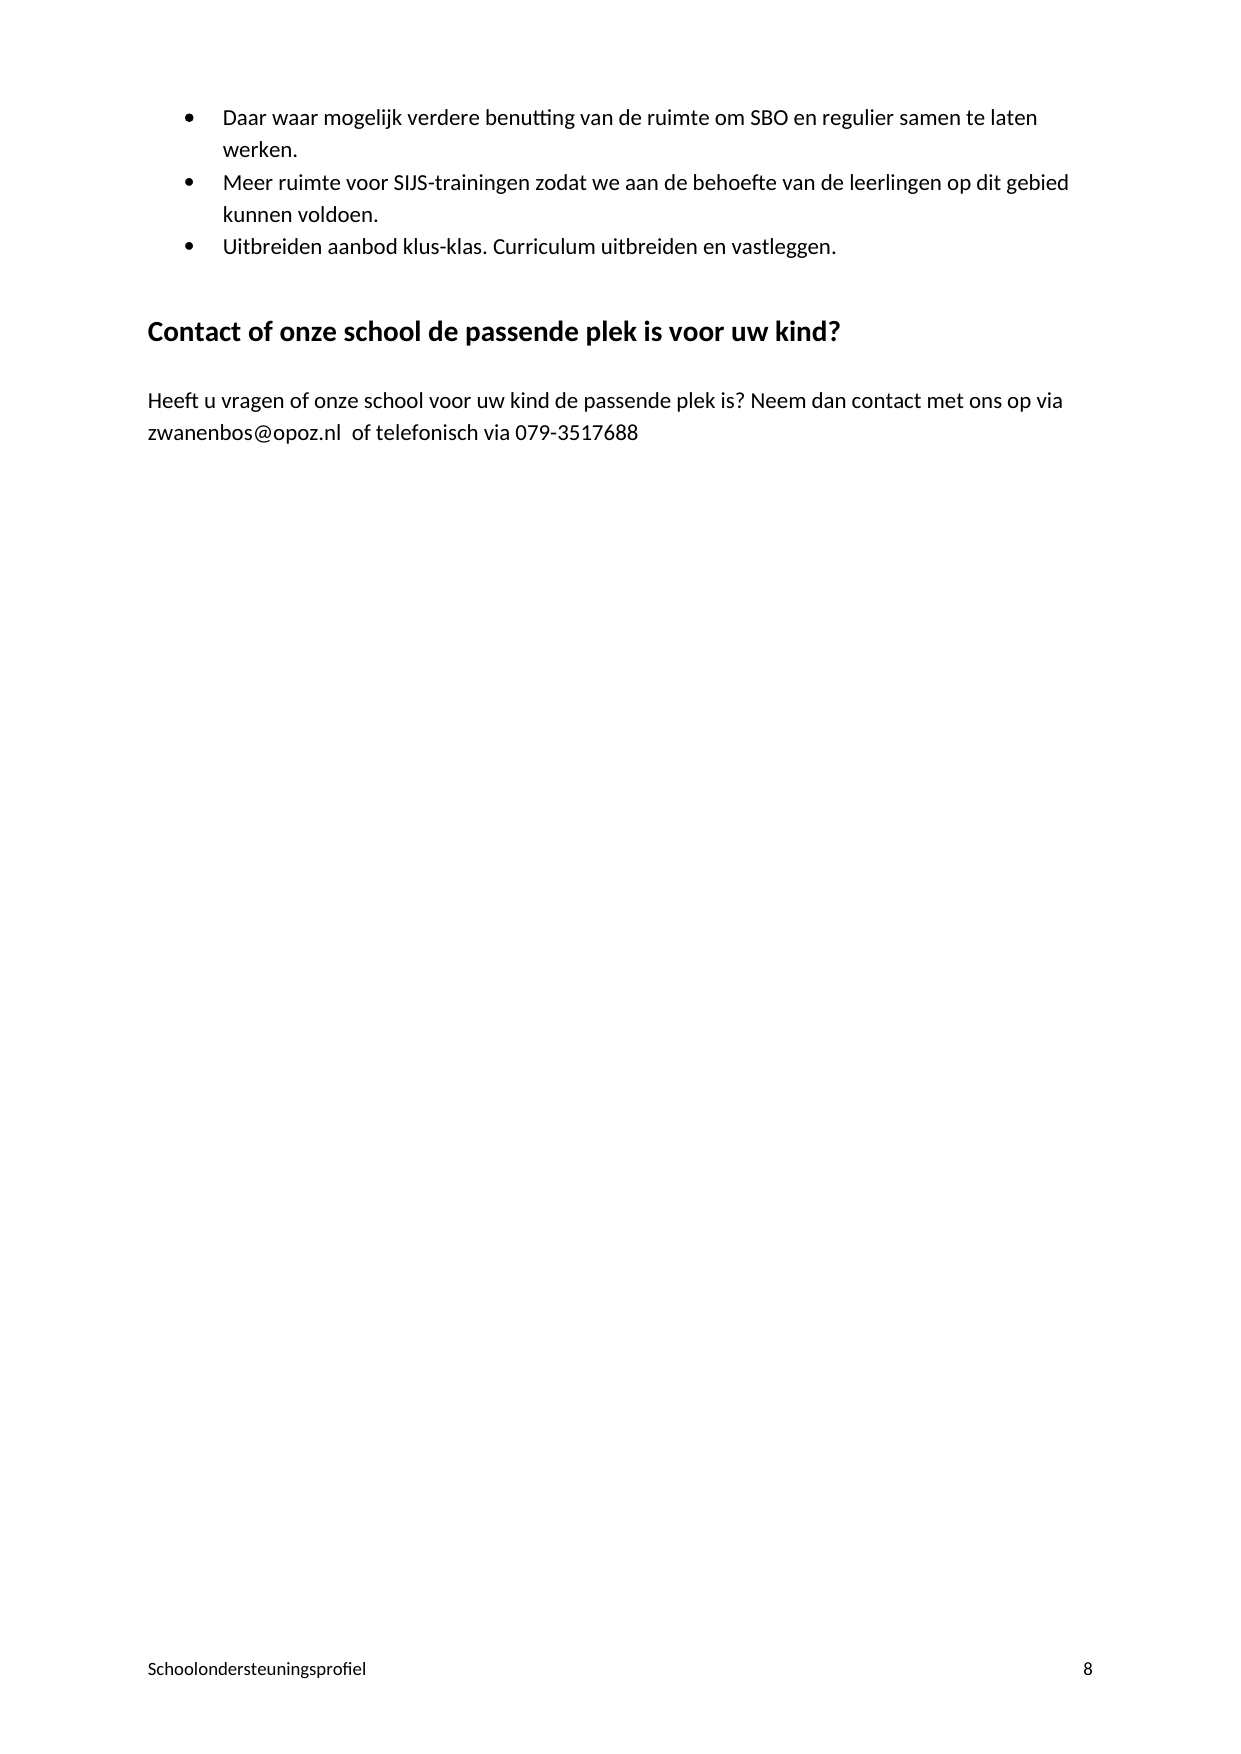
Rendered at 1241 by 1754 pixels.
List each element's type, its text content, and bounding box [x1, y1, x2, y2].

list Uitbreiden aanbod klus-klas. Curriculum uitbreiden en vastleggen. [185, 232, 1093, 292]
text Contact of onze school de passende plek is voor uw kind? [148, 313, 1093, 349]
list Daar waar mogelijk verdere benutting van de ruimte om SBO en regulier samen te laten werken. [185, 103, 1093, 164]
list Meer ruimte voor SIJS-trainingen zodat we aan de behoefte van de leerlingen op dit gebied kunnen voldoen. [185, 168, 1093, 228]
text Heeft u vragen of onze school voor uw kind de passende plek is? Neem dan contact met ons op via zwanenbos@opoz.nl of telefonisch via 079-3517688 [148, 386, 1093, 447]
